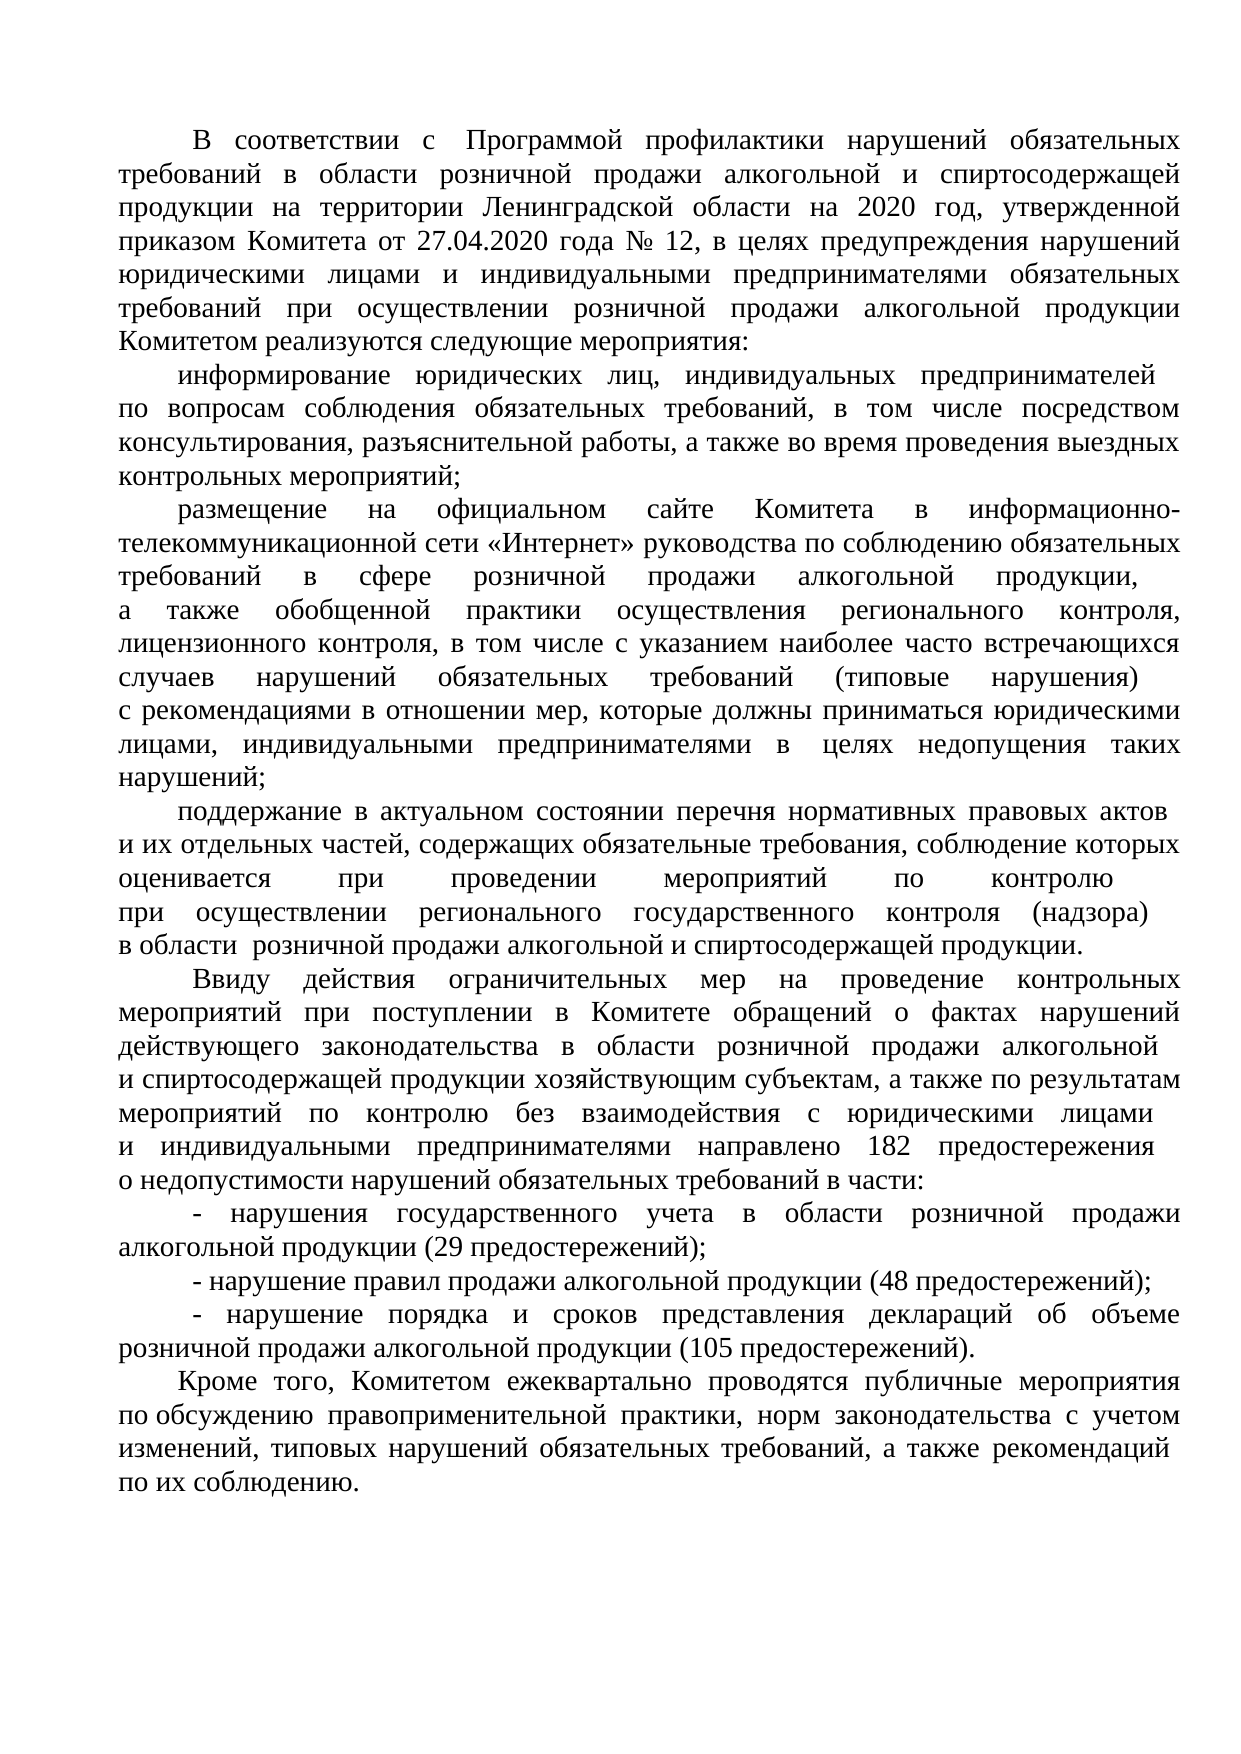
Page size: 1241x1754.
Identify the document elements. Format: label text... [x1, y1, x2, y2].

text В соответствии с Программой профилактики нарушений обязательных требований в области розничной продажи алкогольной и спиртосодержащей продукции на территории Ленинградской области на 2020 год, утвержденной приказом Комитета от 27.04.2020 года № 12, в целях предупреждения нарушений юридическими лицами и индивидуальными предпринимателями обязательных требований при осуществлении розничной продажи алкогольной продукции Комитетом реализуются следующие мероприятия: [118, 122, 1181, 357]
text информирование юридических лиц, индивидуальных предпринимателей по вопросам соблюдения обязательных требований, в том числе посредством консультирования, разъяснительной работы, а также во время проведения выездных контрольных мероприятий; [118, 357, 1181, 491]
text Кроме того, Комитетом ежеквартально проводятся публичные мероприятия по обсуждению правоприменительной практики, норм законодательства с учетом изменений, типовых нарушений обязательных требований, а также рекомендаций по их соблюдению. [118, 1363, 1181, 1497]
text - нарушения государственного учета в области розничной продажи алкогольной продукции (29 предостережений); [118, 1196, 1181, 1263]
text - нарушение правил продажи алкогольной продукции (48 предостережений); [118, 1263, 1181, 1296]
text - нарушение порядка и сроков представления деклараций об объеме розничной продажи алкогольной продукции (105 предостережений). [118, 1296, 1181, 1363]
text поддержание в актуальном состоянии перечня нормативных правовых актов и их отдельных частей, содержащих обязательные требования, соблюдение которых оценивается при проведении мероприятий по контролю при осуществлении регионального государственного контроля (надзора) в области розничной продажи алкогольной и спиртосодержащей продукции. [118, 793, 1181, 961]
text Ввиду действия ограничительных мер на проведение контрольных мероприятий при поступлении в Комитете обращений о фактах нарушений действующего законодательства в области розничной продажи алкогольной и спиртосодержащей продукции хозяйствующим субъектам, а также по результатам мероприятий по контролю без взаимодействия с юридическими лицами и индивидуальными предпринимателями направлено 182 предостережения о недопустимости нарушений обязательных требований в части: [118, 961, 1181, 1196]
text размещение на официальном сайте Комитета в информационно-телекоммуникационной сети «Интернет» руководства по соблюдению обязательных требований в сфере розничной продажи алкогольной продукции, а также обобщенной практики осуществления регионального контроля, лицензионного контроля, в том числе с указанием наиболее часто встречающихся случаев нарушений обязательных требований (типовые нарушения) с рекомендациями в отношении мер, которые должны приниматься юридическими лицами, индивидуальными предпринимателями в целях недопущения таких нарушений; [118, 491, 1181, 793]
